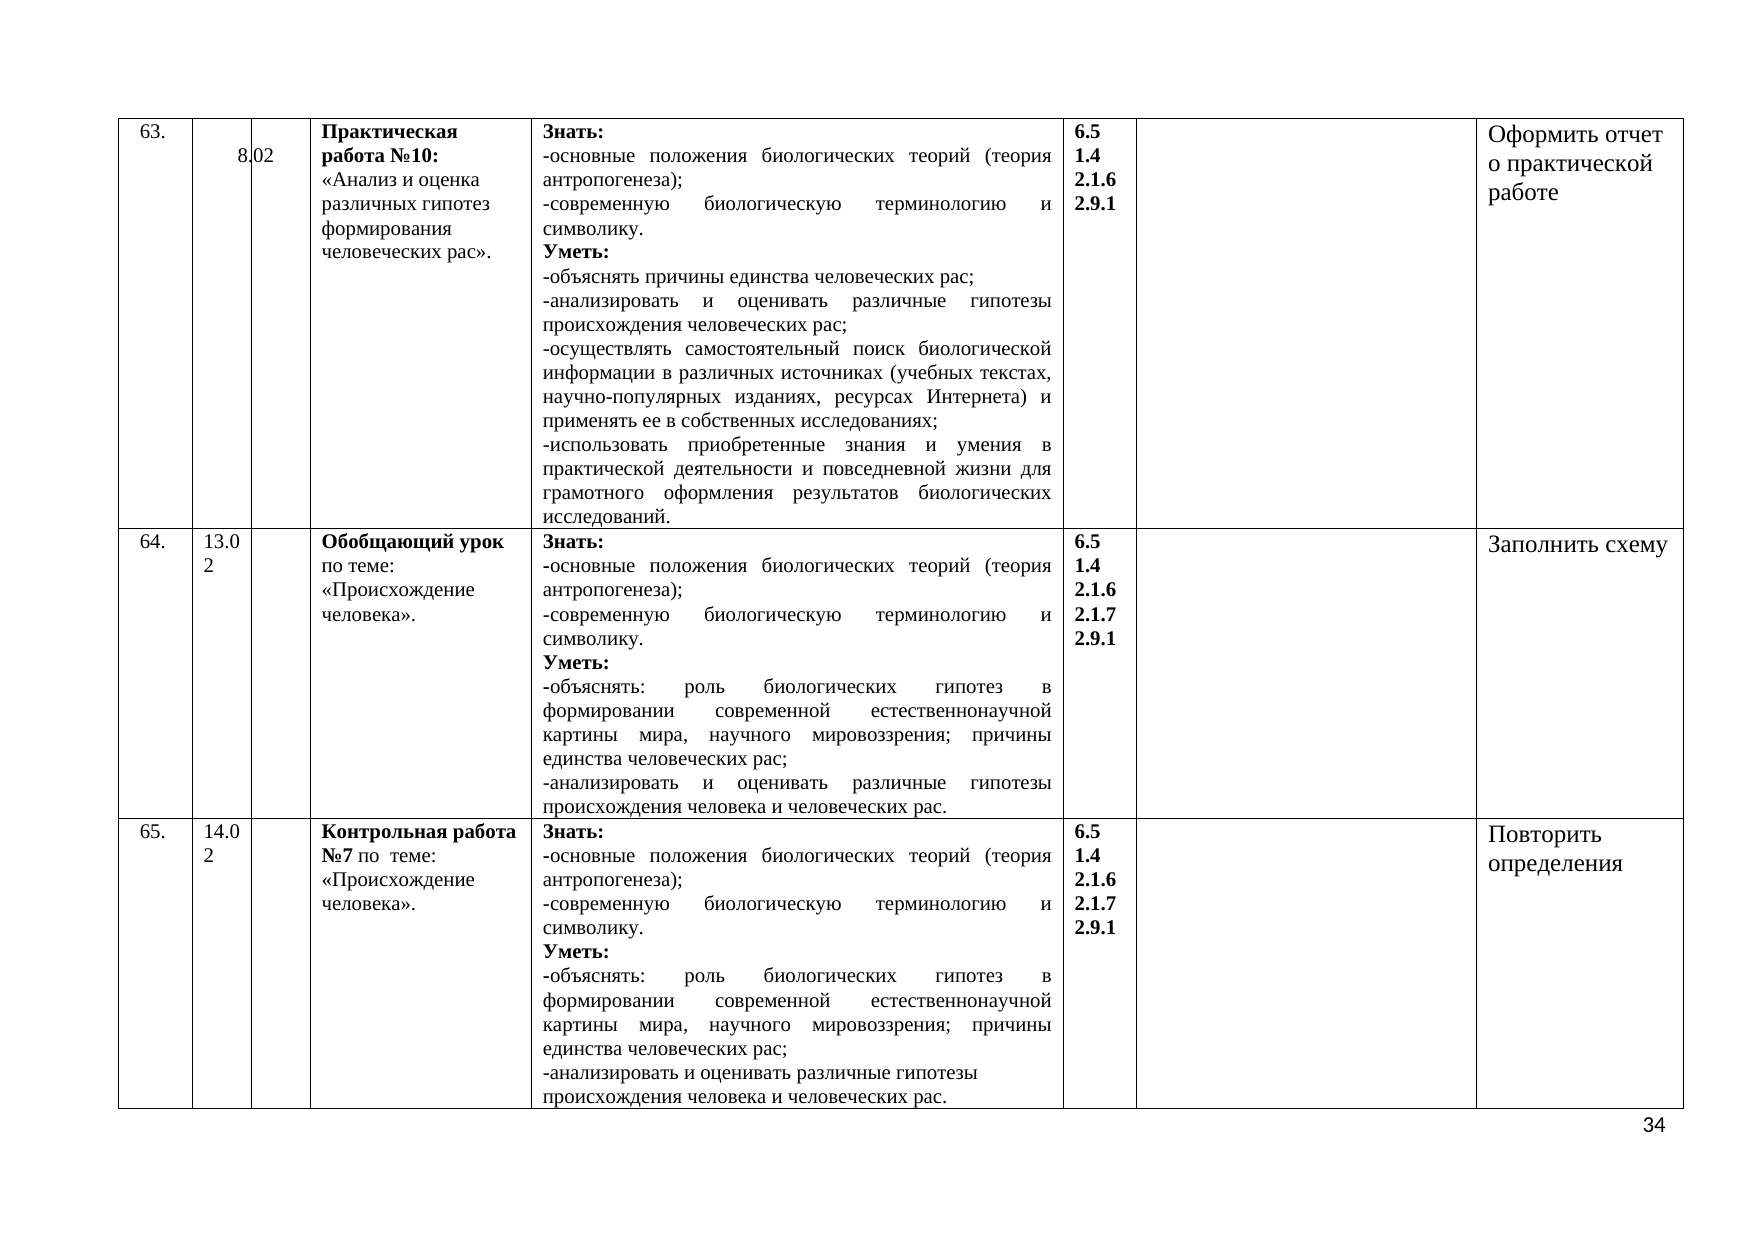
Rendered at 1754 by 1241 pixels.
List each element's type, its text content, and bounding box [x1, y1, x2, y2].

table_cell [252, 119, 310, 528]
table_cell 88.02 [193, 119, 251, 528]
table_cell [119, 819, 192, 1108]
table_cell [119, 119, 192, 528]
table_cell Повторить определения [1477, 819, 1683, 1108]
table_cell 6.5 1.4 2.1.6 2.1.7 2.9.1 [1064, 819, 1136, 1108]
table_cell Практическая работа №10: «Анализ и оценка различных гипотез формирования человеческих рас». [311, 119, 531, 528]
table_cell Контрольная работа №7 по теме: «Происхождение человека». [311, 819, 531, 1108]
table_cell 14.02 [193, 819, 251, 1108]
table_cell Заполнить схему [1477, 529, 1683, 818]
table_cell [1137, 819, 1476, 1108]
table_cell [1137, 119, 1476, 528]
table_cell Оформить отчет о практической работе [1477, 119, 1683, 528]
table_cell 6.5 1.4 2.1.6 2.9.1 [1064, 119, 1136, 528]
table_cell Знать: -основные положения биологических теорий (теория антропогенеза); -современную биологическую терминологию и символику. Уметь: -объяснять: роль биологических гипотез в формировании современной естественнонаучной картины мира, научного мировоззрения; причины единства человеческих рас; -анализировать и оценивать различные гипотезы происхождения человека и человеческих рас. [532, 819, 1063, 1108]
table_cell [252, 819, 310, 1108]
table_cell [1137, 529, 1476, 818]
table_cell Обобщающий урок по теме: «Происхождение человека». [311, 529, 531, 818]
table_cell [119, 529, 192, 818]
table_cell 6.5 1.4 2.1.6 2.1.7 2.9.1 [1064, 529, 1136, 818]
table_cell 13.02 [193, 529, 251, 818]
table_cell Знать: -основные положения биологических теорий (теория антропогенеза); -современную биологическую терминологию и символику. Уметь: -объяснять причины единства человеческих рас; -анализировать и оценивать различные гипотезы происхождения человеческих рас; -осуществлять самостоятельный поиск биологической информации в различных источниках (учебных текстах, научно-популярных изданиях, ресурсах Интернета) и применять ее в собственных исследованиях; -использовать приобретенные знания и умения в практической деятельности и повседневной жизни для грамотного оформления результатов биологических исследований. [532, 119, 1063, 528]
table_cell [252, 529, 310, 818]
table_cell Знать: -основные положения биологических теорий (теория антропогенеза); -современную биологическую терминологию и символику. Уметь: -объяснять: роль биологических гипотез в формировании современной естественнонаучной картины мира, научного мировоззрения; причины единства человеческих рас; -анализировать и оценивать различные гипотезы происхождения человека и человеческих рас. [532, 529, 1063, 818]
